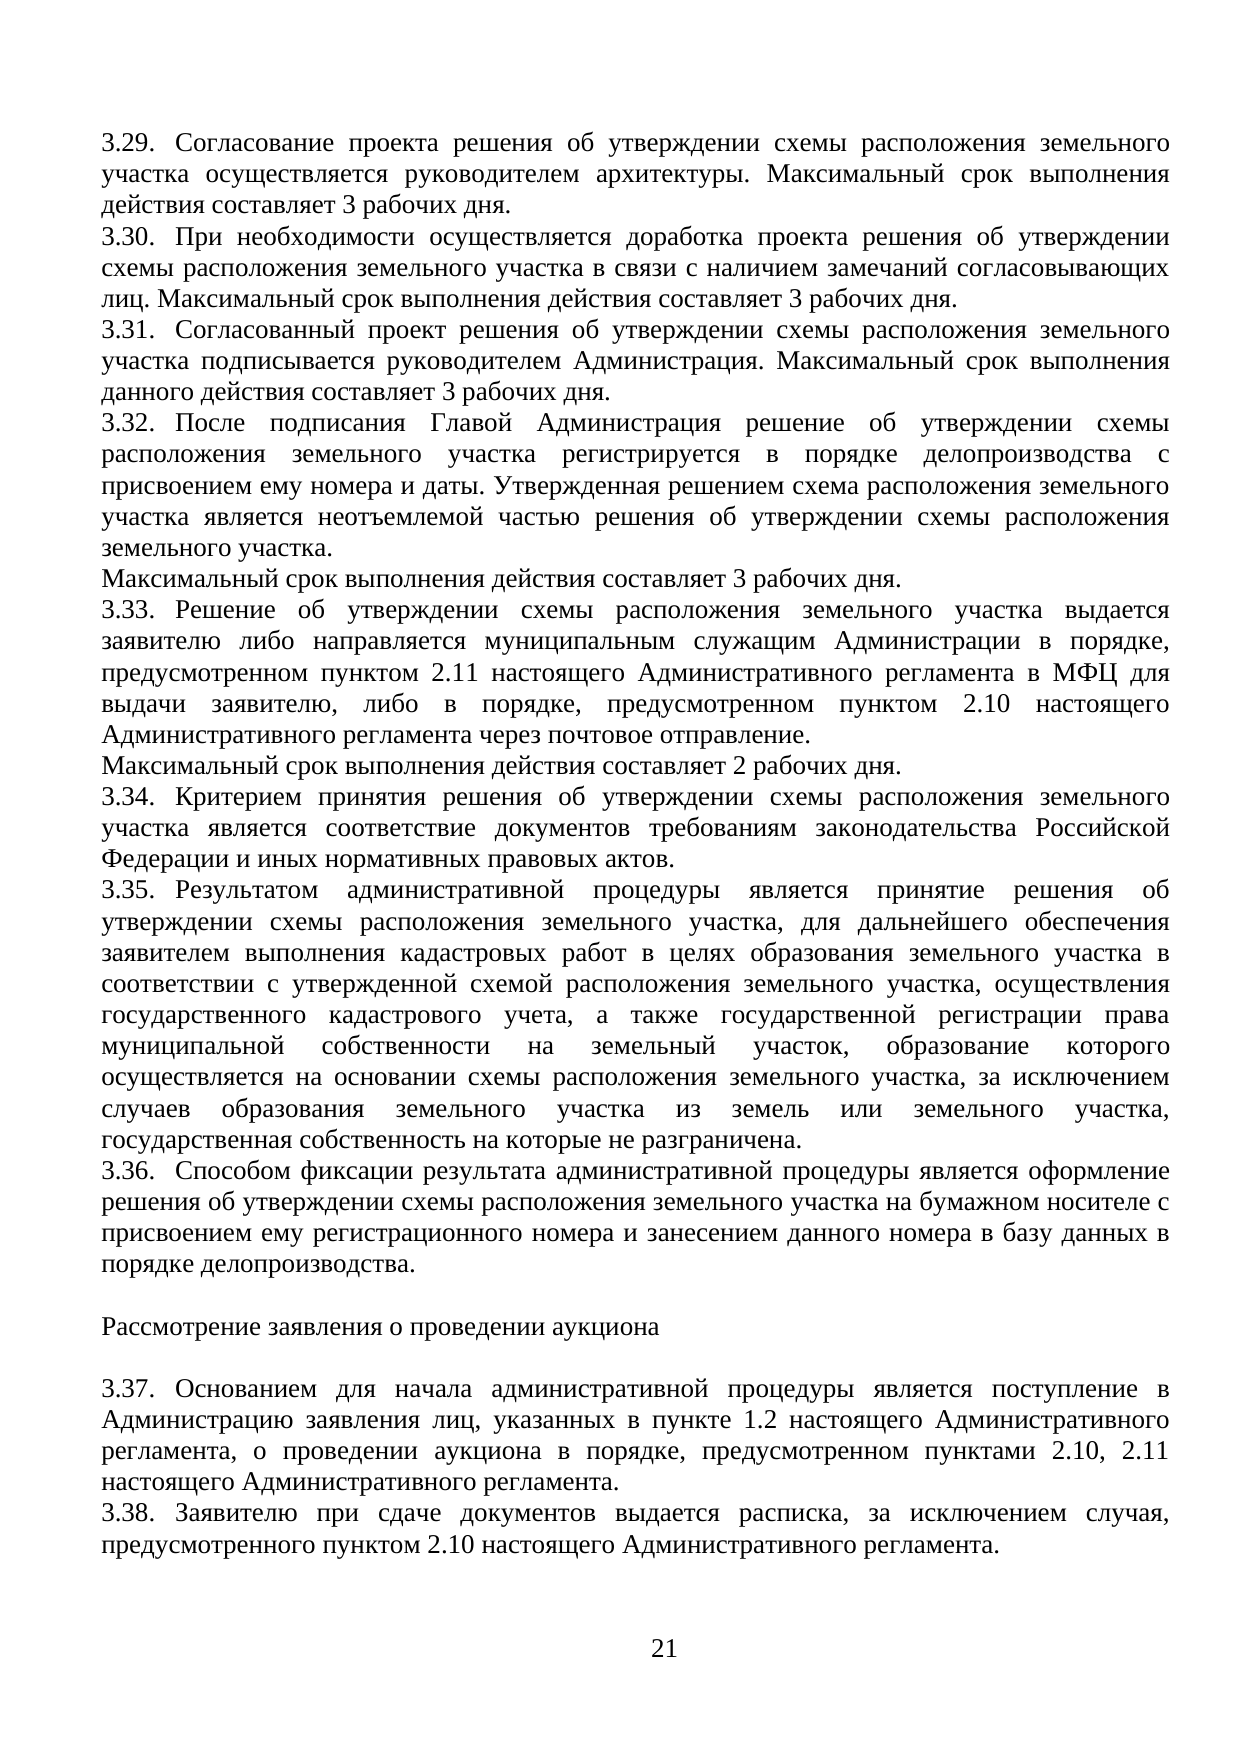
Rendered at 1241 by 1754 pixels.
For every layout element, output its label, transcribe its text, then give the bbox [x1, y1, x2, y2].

list Решение об утверждении схемы расположения земельного участка выдается заявителю либо направляется муниципальным служащим Администрации в порядке, предусмотренном пунктом 2.11 настоящего Административного регламента в МФЦ для выдачи заявителю, либо в порядке, предусмотренном пунктом 2.10 настоящего Административного регламента через почтовое отправление. [101, 593, 1171, 749]
list Основанием для начала административной процедуры является поступление в Администрацию заявления лиц, указанных в пункте 1.2 настоящего Административного регламента, о проведении аукциона в порядке, предусмотренном пунктами 2.10, 2.11 настоящего Административного регламента. [101, 1372, 1171, 1497]
list Результатом административной процедуры является принятие решения об утверждении схемы расположения земельного участка, для дальнейшего обеспечения заявителем выполнения кадастровых работ в целях образования земельного участка в соответствии с утвержденной схемой расположения земельного участка, осуществления государственного кадастрового учета, а также государственной регистрации права муниципальной собственности на земельный участок, образование которого осуществляется на основании схемы расположения земельного участка, за исключением случаев образования земельного участка из земель или земельного участка, государственная собственность на которые не разграничена. [101, 874, 1171, 1154]
list Заявителю при сдаче документов выдается расписка, за исключением случая, предусмотренного пунктом 2.10 настоящего Административного регламента. [101, 1497, 1171, 1559]
text Рассмотрение заявления о проведении аукциона [101, 1310, 1171, 1341]
list Согласование проекта решения об утверждении схемы расположения земельного участка осуществляется руководителем архитектуры. Максимальный срок выполнения действия составляет 3 рабочих дня. [101, 126, 1171, 219]
text Максимальный срок выполнения действия составляет 3 рабочих дня. [101, 562, 1171, 593]
list Согласованный проект решения об утверждении схемы расположения земельного участка подписывается руководителем Администрация. Максимальный срок выполнения данного действия составляет 3 рабочих дня. [101, 313, 1171, 406]
list После подписания Главой Администрация решение об утверждении схемы расположения земельного участка регистрируется в порядке делопроизводства с присвоением ему номера и даты. Утвержденная решением схема расположения земельного участка является неотъемлемой частью решения об утверждении схемы расположения земельного участка. [101, 406, 1171, 562]
list Способом фиксации результата административной процедуры является оформление решения об утверждении схемы расположения земельного участка на бумажном носителе с присвоением ему регистрационного номера и занесением данного номера в базу данных в порядке делопроизводства. [101, 1154, 1171, 1278]
list Критерием принятия решения об утверждении схемы расположения земельного участка является соответствие документов требованиям законодательства Российской Федерации и иных нормативных правовых актов. [101, 780, 1171, 874]
text Максимальный срок выполнения действия составляет 2 рабочих дня. [101, 749, 1171, 780]
list При необходимости осуществляется доработка проекта решения об утверждении схемы расположения земельного участка в связи с наличием замечаний согласовывающих лиц. Максимальный срок выполнения действия составляет 3 рабочих дня. [101, 219, 1171, 313]
